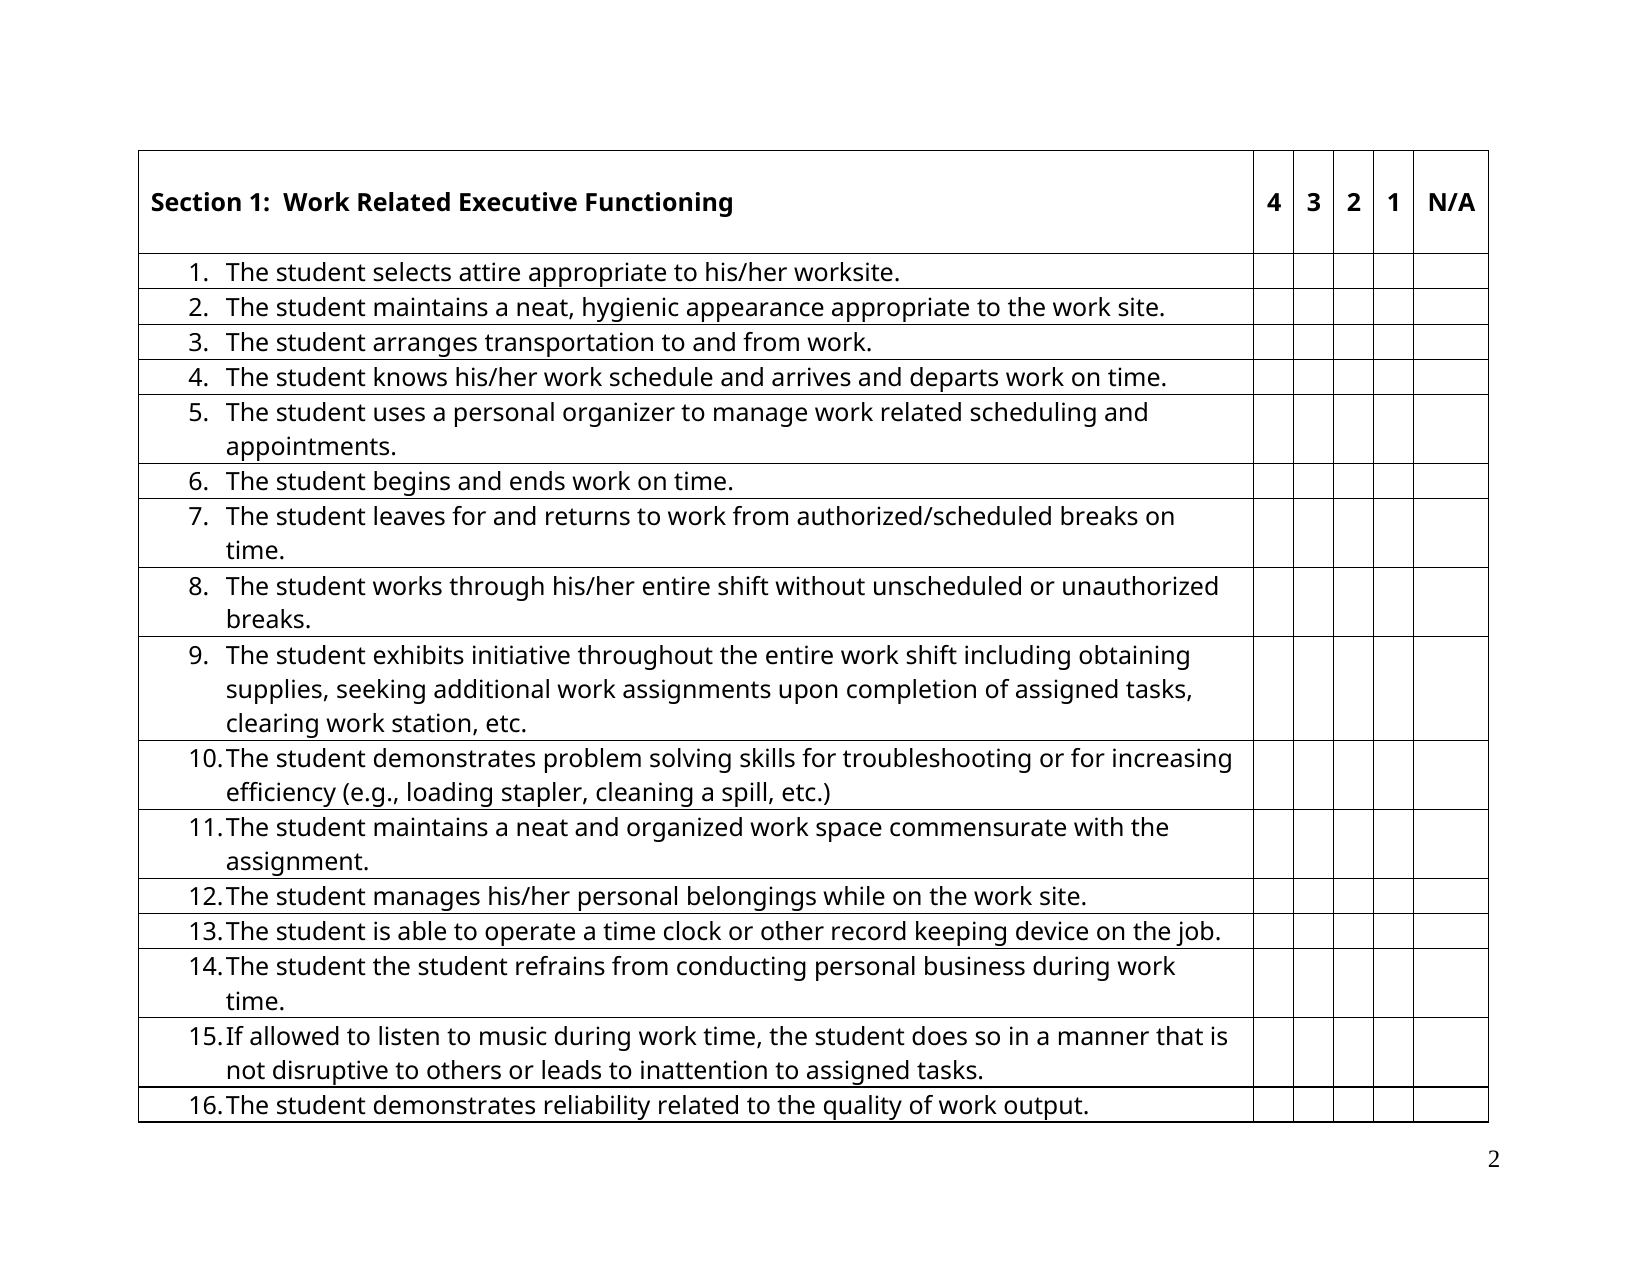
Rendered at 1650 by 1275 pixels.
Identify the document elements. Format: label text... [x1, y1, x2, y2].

table_cell [1254, 914, 1293, 948]
table_header 1 [1374, 151, 1413, 253]
table_cell [1374, 879, 1413, 913]
table_cell [1374, 1088, 1413, 1121]
table_cell The student knows his/her work schedule and arrives and departs work on time. [139, 360, 1253, 394]
table_cell The student is able to operate a time clock or other record keeping device on the job. [139, 914, 1253, 948]
table_cell [1334, 325, 1373, 358]
table_cell [1334, 914, 1373, 948]
table_cell [1374, 914, 1413, 948]
table_cell [1254, 1088, 1293, 1121]
table_header 2 [1334, 151, 1373, 253]
table_cell [1414, 914, 1488, 948]
table_cell [1334, 289, 1373, 323]
table_cell [1334, 810, 1373, 878]
table_cell [1294, 741, 1333, 809]
table_cell [1374, 810, 1413, 878]
table_cell [1334, 568, 1373, 636]
table_cell [1414, 949, 1488, 1017]
table_cell [1374, 395, 1413, 463]
table_header 3 [1294, 151, 1333, 253]
table_cell [1334, 254, 1373, 288]
table_cell [1414, 395, 1488, 463]
table_cell [1414, 254, 1488, 288]
table_cell [1374, 637, 1413, 739]
table_cell [1374, 949, 1413, 1017]
table_cell [1294, 499, 1333, 567]
table_cell [1294, 1018, 1333, 1086]
table_header 4 [1254, 151, 1293, 253]
table_cell The student selects attire appropriate to his/her worksite. [139, 254, 1253, 288]
table_cell [1334, 879, 1373, 913]
table_cell [1254, 499, 1293, 567]
table_cell The student demonstrates problem solving skills for troubleshooting or for increasing efficiency (e.g., loading stapler, cleaning a spill, etc.) [139, 741, 1253, 809]
table_cell [1254, 810, 1293, 878]
table_cell [1334, 741, 1373, 809]
table_cell [1294, 289, 1333, 323]
table_cell [1254, 325, 1293, 358]
table_cell The student manages his/her personal belongings while on the work site. [139, 879, 1253, 913]
table_cell The student maintains a neat and organized work space commensurate with the assignment. [139, 810, 1253, 878]
table_cell [1294, 810, 1333, 878]
table_cell [1414, 1018, 1488, 1086]
table_cell [1334, 464, 1373, 498]
table_cell [1294, 395, 1333, 463]
table_cell [1254, 1018, 1293, 1086]
table_cell [1254, 254, 1293, 288]
table_cell [1294, 1088, 1333, 1121]
table_cell [1374, 499, 1413, 567]
table_cell [1414, 810, 1488, 878]
table_cell The student leaves for and returns to work from authorized/scheduled breaks on time. [139, 499, 1253, 567]
table_cell [1254, 395, 1293, 463]
table_cell [1414, 499, 1488, 567]
table_header N/A [1414, 151, 1488, 253]
table_cell The student arranges transportation to and from work. [139, 325, 1253, 358]
table_cell The student uses a personal organizer to manage work related scheduling and appointments. [139, 395, 1253, 463]
table_cell [1414, 360, 1488, 394]
table_cell [1334, 360, 1373, 394]
table_cell [1294, 325, 1333, 358]
table_cell [1334, 637, 1373, 739]
table_cell [1254, 949, 1293, 1017]
table_cell [1294, 464, 1333, 498]
table_cell The student maintains a neat, hygienic appearance appropriate to the work site. [139, 289, 1253, 323]
table_cell [1294, 254, 1333, 288]
table_cell [1374, 254, 1413, 288]
table_cell The student the student refrains from conducting personal business during work time. [139, 949, 1253, 1017]
table_cell [1414, 464, 1488, 498]
table_cell [1254, 741, 1293, 809]
table_cell [1374, 464, 1413, 498]
table_cell [1254, 637, 1293, 739]
table_cell [1254, 289, 1293, 323]
table_cell [1414, 741, 1488, 809]
table_cell [1334, 499, 1373, 567]
table_cell [1334, 1088, 1373, 1121]
table_cell [1334, 395, 1373, 463]
table_cell [1414, 1088, 1488, 1121]
table_cell The student begins and ends work on time. [139, 464, 1253, 498]
table_cell [1374, 741, 1413, 809]
table_header Section 1: Work Related Executive Functioning [139, 151, 1253, 253]
table_cell [1294, 360, 1333, 394]
table_cell [1254, 568, 1293, 636]
table_cell [1374, 325, 1413, 358]
table_cell [1374, 1018, 1413, 1086]
table_cell [1294, 949, 1333, 1017]
table_cell [1334, 1018, 1373, 1086]
table_cell [1414, 637, 1488, 739]
table_cell The student demonstrates reliability related to the quality of work output. [139, 1088, 1253, 1121]
table_cell [1374, 360, 1413, 394]
table_cell [1294, 914, 1333, 948]
table_cell The student works through his/her entire shift without unscheduled or unauthorized breaks. [139, 568, 1253, 636]
table_cell [1294, 637, 1333, 739]
table_cell [1254, 360, 1293, 394]
table_cell [1414, 879, 1488, 913]
table_cell The student exhibits initiative throughout the entire work shift including obtaining supplies, seeking additional work assignments upon completion of assigned tasks, clearing work station, etc. [139, 637, 1253, 739]
table_cell [1254, 464, 1293, 498]
table_cell [1414, 289, 1488, 323]
table_cell [1334, 949, 1373, 1017]
table_cell [1414, 325, 1488, 358]
table_cell [1374, 289, 1413, 323]
table_cell If allowed to listen to music during work time, the student does so in a manner that is not disruptive to others or leads to inattention to assigned tasks. [139, 1018, 1253, 1086]
table_cell [1374, 568, 1413, 636]
table_cell [1294, 879, 1333, 913]
table_cell [1414, 568, 1488, 636]
table_cell [1294, 568, 1333, 636]
table_cell [1254, 879, 1293, 913]
